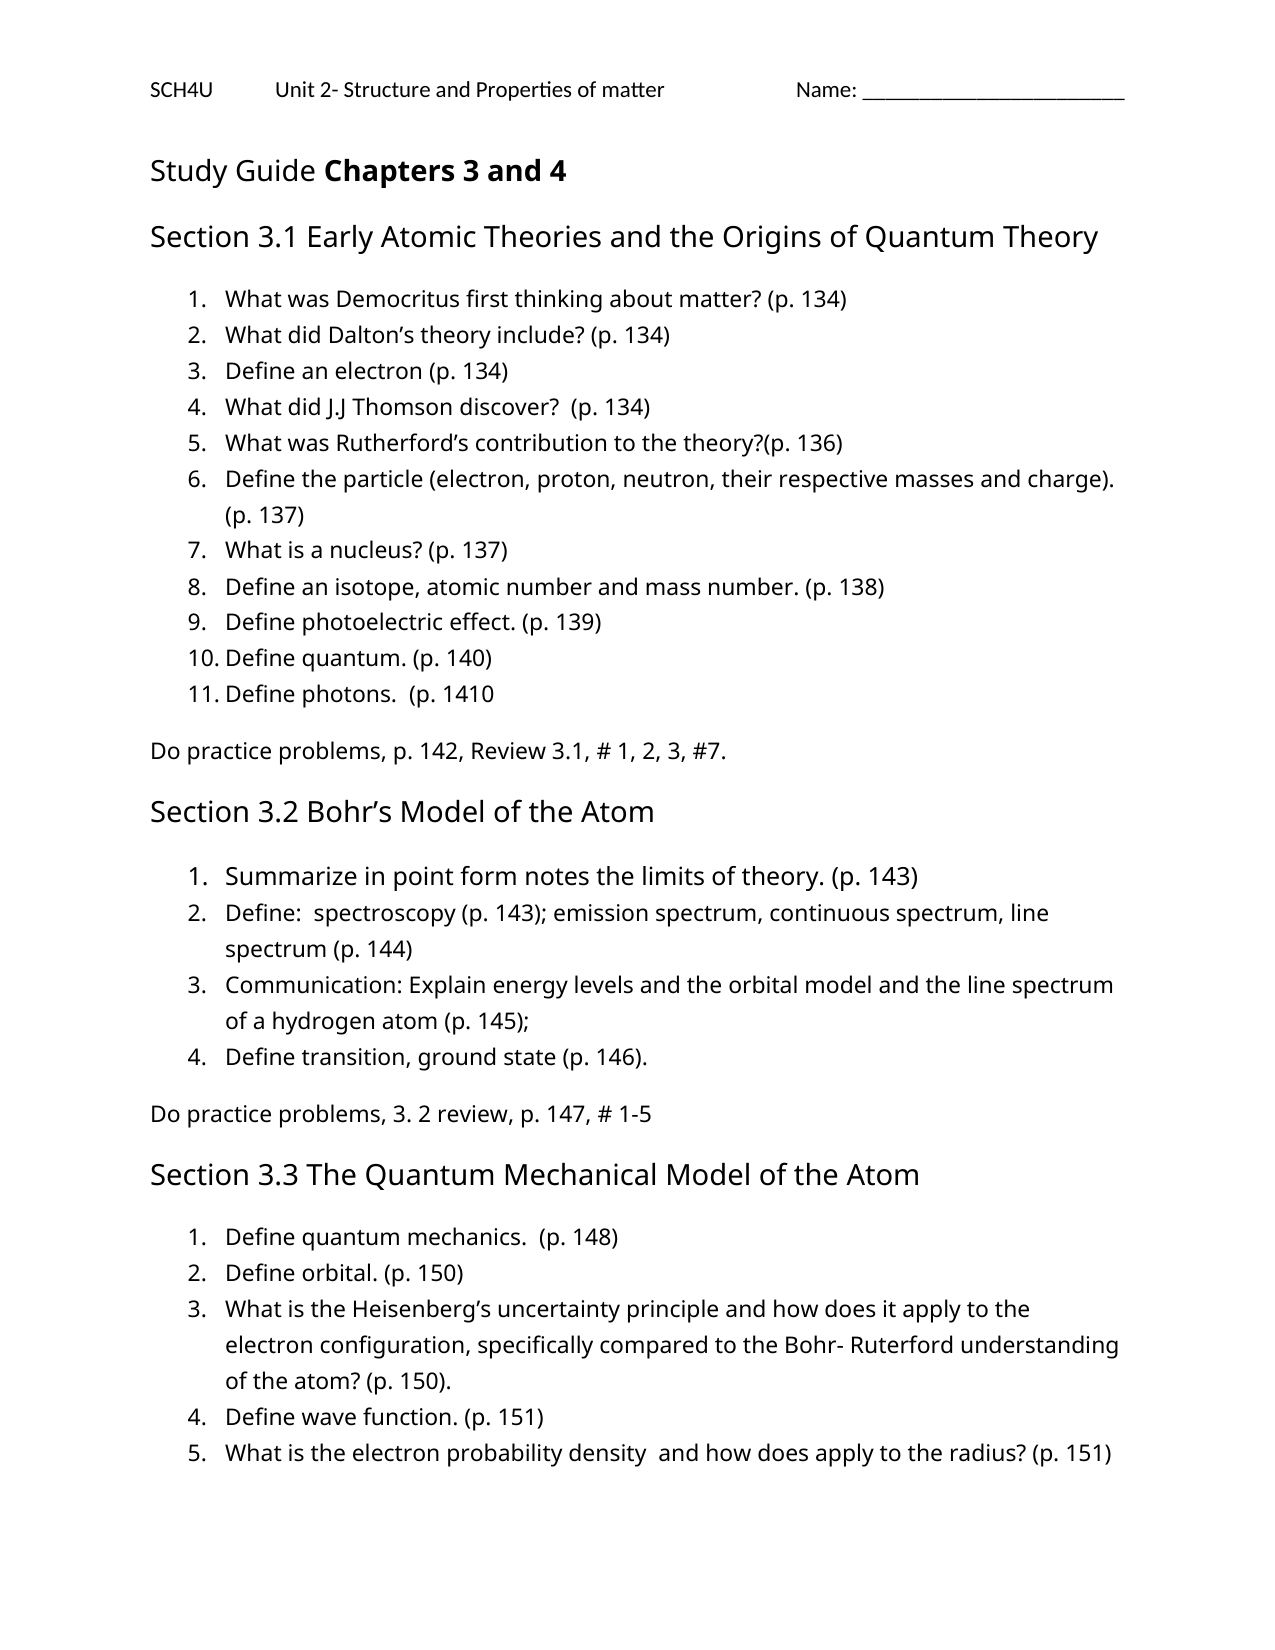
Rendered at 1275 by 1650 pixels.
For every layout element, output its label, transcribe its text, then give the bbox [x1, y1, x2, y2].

list Define orbital. (p. 150) [187, 1257, 1125, 1288]
list What is a nucleus? (p. 137) [187, 534, 1125, 566]
list What is the electron probability density and how does apply to the radius? (p. 151) [187, 1437, 1125, 1468]
list Summarize in point form notes the limits of theory. (p. 143) [187, 858, 1125, 892]
text Do practice problems, p. 142, Review 3.1, # 1, 2, 3, #7. [150, 735, 1125, 766]
list Define quantum mechanics. (p. 148) [187, 1221, 1125, 1252]
list Define photons. (p. 1410 [187, 678, 1125, 709]
list Define: spectroscopy (p. 143); emission spectrum, continuous spectrum, line spectrum (p. 144) [187, 897, 1125, 964]
list Define wave function. (p. 151) [187, 1401, 1125, 1432]
text Section 3.3 The Quantum Mechanical Model of the Atom [150, 1155, 1125, 1194]
list Define quantum. (p. 140) [187, 642, 1125, 673]
list Define an electron (p. 134) [187, 355, 1125, 386]
list Communication: Explain energy levels and the orbital model and the line spectrum of a hydrogen atom (p. 145); [187, 969, 1125, 1036]
list What is the Heisenberg’s uncertainty principle and how does it apply to the electron configuration, specifically compared to the Bohr- Ruterford understanding of the atom? (p. 150). [187, 1293, 1125, 1396]
list What was Democritus first thinking about matter? (p. 134) [187, 283, 1125, 314]
list Define photoelectric effect. (p. 139) [187, 606, 1125, 638]
text Section 3.2 Bohr’s Model of the Atom [150, 792, 1125, 831]
list What was Rutherford’s contribution to the theory?(p. 136) [187, 427, 1125, 458]
list Define transition, ground state (p. 146). [187, 1041, 1125, 1072]
text Study Guide Chapters 3 and 4 [150, 150, 1125, 190]
list Define the particle (electron, proton, neutron, their respective masses and charge). (p. 137) [187, 463, 1125, 530]
list What did Dalton’s theory include? (p. 134) [187, 319, 1125, 350]
text Do practice problems, 3. 2 review, p. 147, # 1-5 [150, 1098, 1125, 1129]
list Define an isotope, atomic number and mass number. (p. 138) [187, 570, 1125, 602]
list What did J.J Thomson discover? (p. 134) [187, 391, 1125, 422]
text Section 3.1 Early Atomic Theories and the Origins of Quantum Theory [150, 216, 1125, 256]
